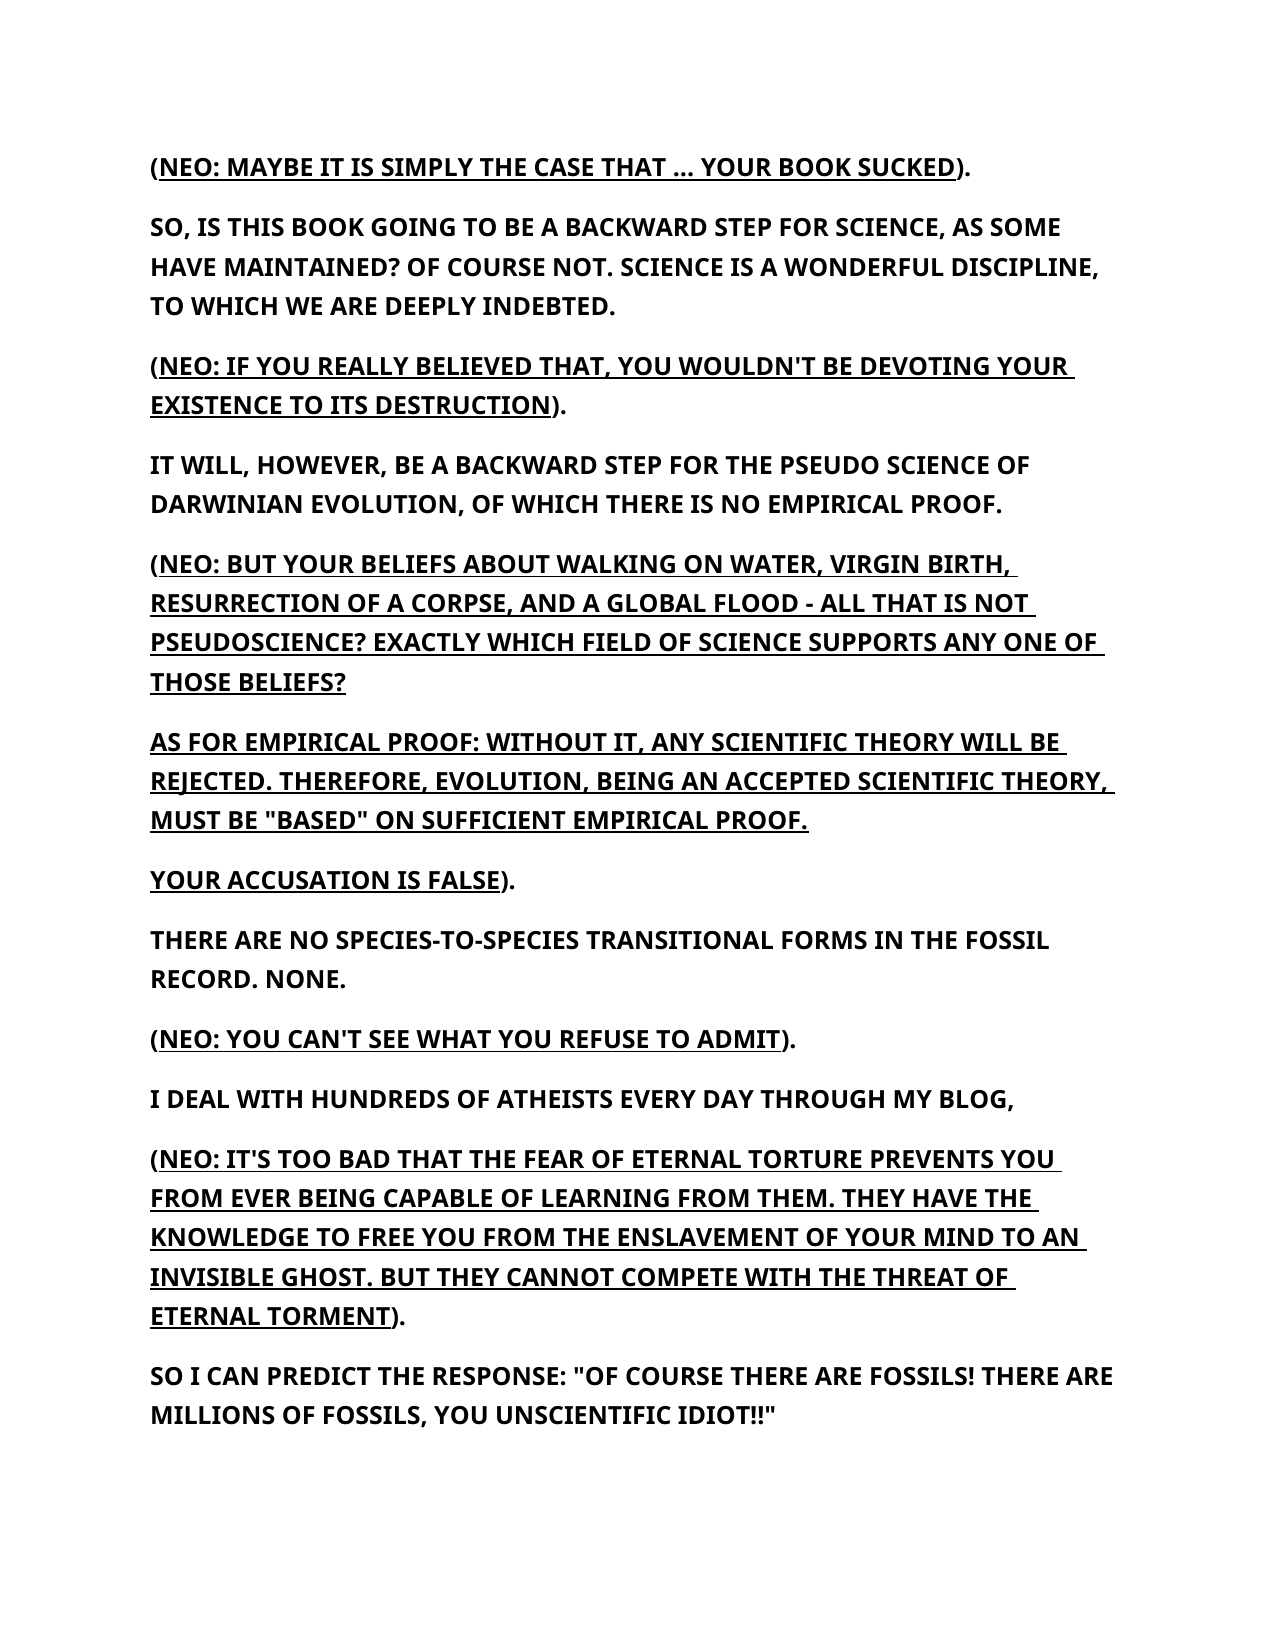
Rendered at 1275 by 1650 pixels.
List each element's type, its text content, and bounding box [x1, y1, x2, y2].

text (NEO: IF YOU REALLY BELIEVED THAT, YOU WOULDN'T BE DEVOTING YOUR EXISTENCE TO ITS DESTRUCTION). [150, 348, 1125, 422]
text AS FOR EMPIRICAL PROOF: WITHOUT IT, ANY SCIENTIFIC THEORY WILL BE REJECTED. THEREFORE, EVOLUTION, BEING AN ACCEPTED SCIENTIFIC THEORY, MUST BE "BASED" ON SUFFICIENT EMPIRICAL PROOF. [150, 724, 1125, 837]
text SO, IS THIS BOOK GOING TO BE A BACKWARD STEP FOR SCIENCE, AS SOME HAVE MAINTAINED? OF COURSE NOT. SCIENCE IS A WONDERFUL DISCIPLINE, TO WHICH WE ARE DEEPLY INDEBTED. [150, 210, 1125, 322]
text SO I CAN PREDICT THE RESPONSE: "OF COURSE THERE ARE FOSSILS! THERE ARE MILLIONS OF FOSSILS, YOU UNSCIENTIFIC IDIOT!!" [150, 1358, 1125, 1432]
text (NEO: BUT YOUR BELIEFS ABOUT WALKING ON WATER, VIRGIN BIRTH, RESURRECTION OF A CORPSE, AND A GLOBAL FLOOD - ALL THAT IS NOT PSEUDOSCIENCE? EXACTLY WHICH FIELD OF SCIENCE SUPPORTS ANY ONE OF THOSE BELIEFS? [150, 547, 1125, 698]
text (NEO: IT'S TOO BAD THAT THE FEAR OF ETERNAL TORTURE PREVENTS YOU FROM EVER BEING CAPABLE OF LEARNING FROM THEM. THEY HAVE THE KNOWLEDGE TO FREE YOU FROM THE ENSLAVEMENT OF YOUR MIND TO AN INVISIBLE GHOST. BUT THEY CANNOT COMPETE WITH THE THREAT OF ETERNAL TORMENT). [150, 1142, 1125, 1332]
text IT WILL, HOWEVER, BE A BACKWARD STEP FOR THE PSEUDO SCIENCE OF DARWINIAN EVOLUTION, OF WHICH THERE IS NO EMPIRICAL PROOF. [150, 447, 1125, 521]
text (NEO: MAYBE IT IS SIMPLY THE CASE THAT ... YOUR BOOK SUCKED). [150, 150, 1125, 184]
text (NEO: YOU CAN'T SEE WHAT YOU REFUSE TO ADMIT). [150, 1022, 1125, 1056]
text I DEAL WITH HUNDREDS OF ATHEISTS EVERY DAY THROUGH MY BLOG, [150, 1082, 1125, 1116]
text YOUR ACCUSATION IS FALSE). [150, 862, 1125, 897]
text THERE ARE NO SPECIES-TO-SPECIES TRANSITIONAL FORMS IN THE FOSSIL RECORD. NONE. [150, 922, 1125, 996]
